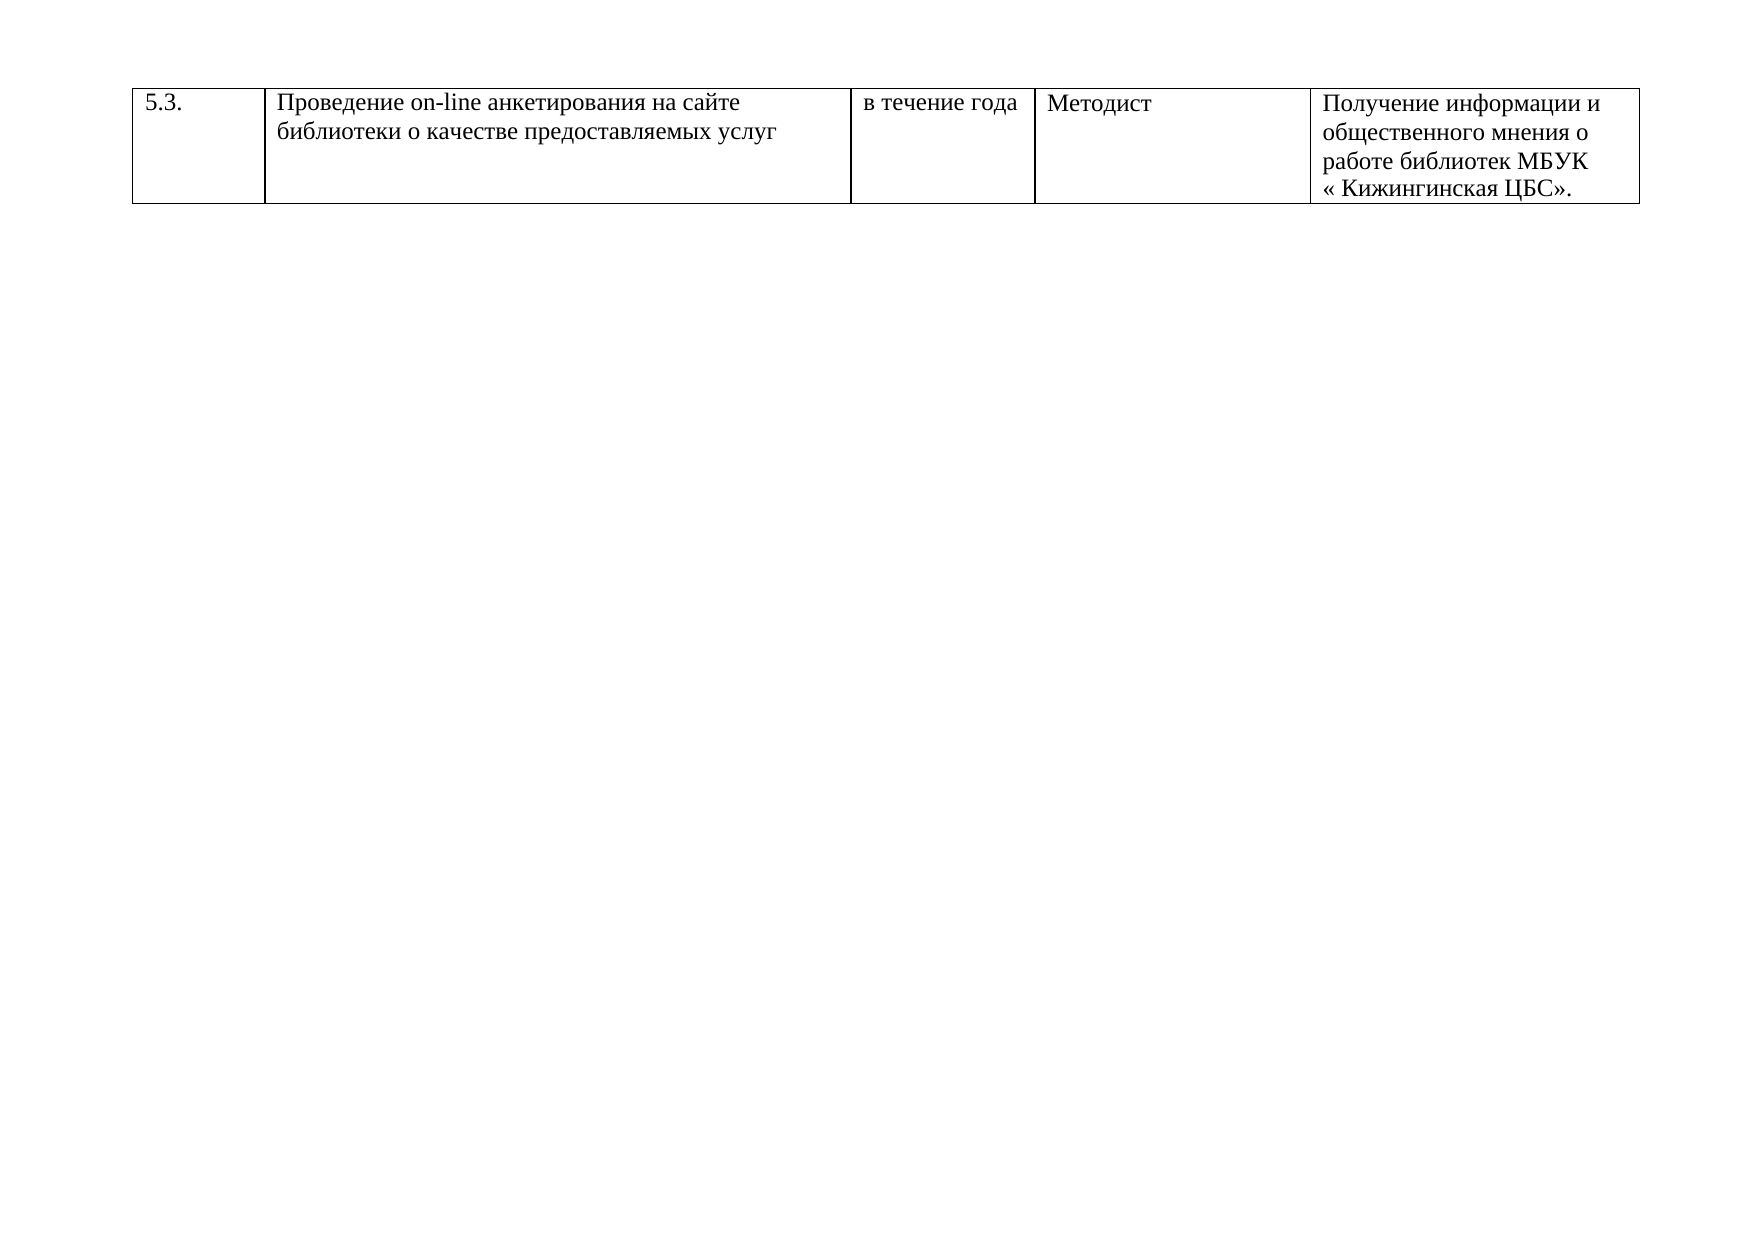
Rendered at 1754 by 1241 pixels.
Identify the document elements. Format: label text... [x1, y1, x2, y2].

table_header в течение года [852, 89, 1034, 202]
table_header Получение информации и общественного мнения о работе библиотек МБУК « Кижингинская ЦБС». [1311, 89, 1639, 202]
table_header 5.3. [133, 89, 264, 202]
table_header Методист [1036, 89, 1310, 202]
table_header Проведение on-linе анкетирования на сайте библиотеки о качестве предоставляемых услуг [266, 89, 850, 202]
